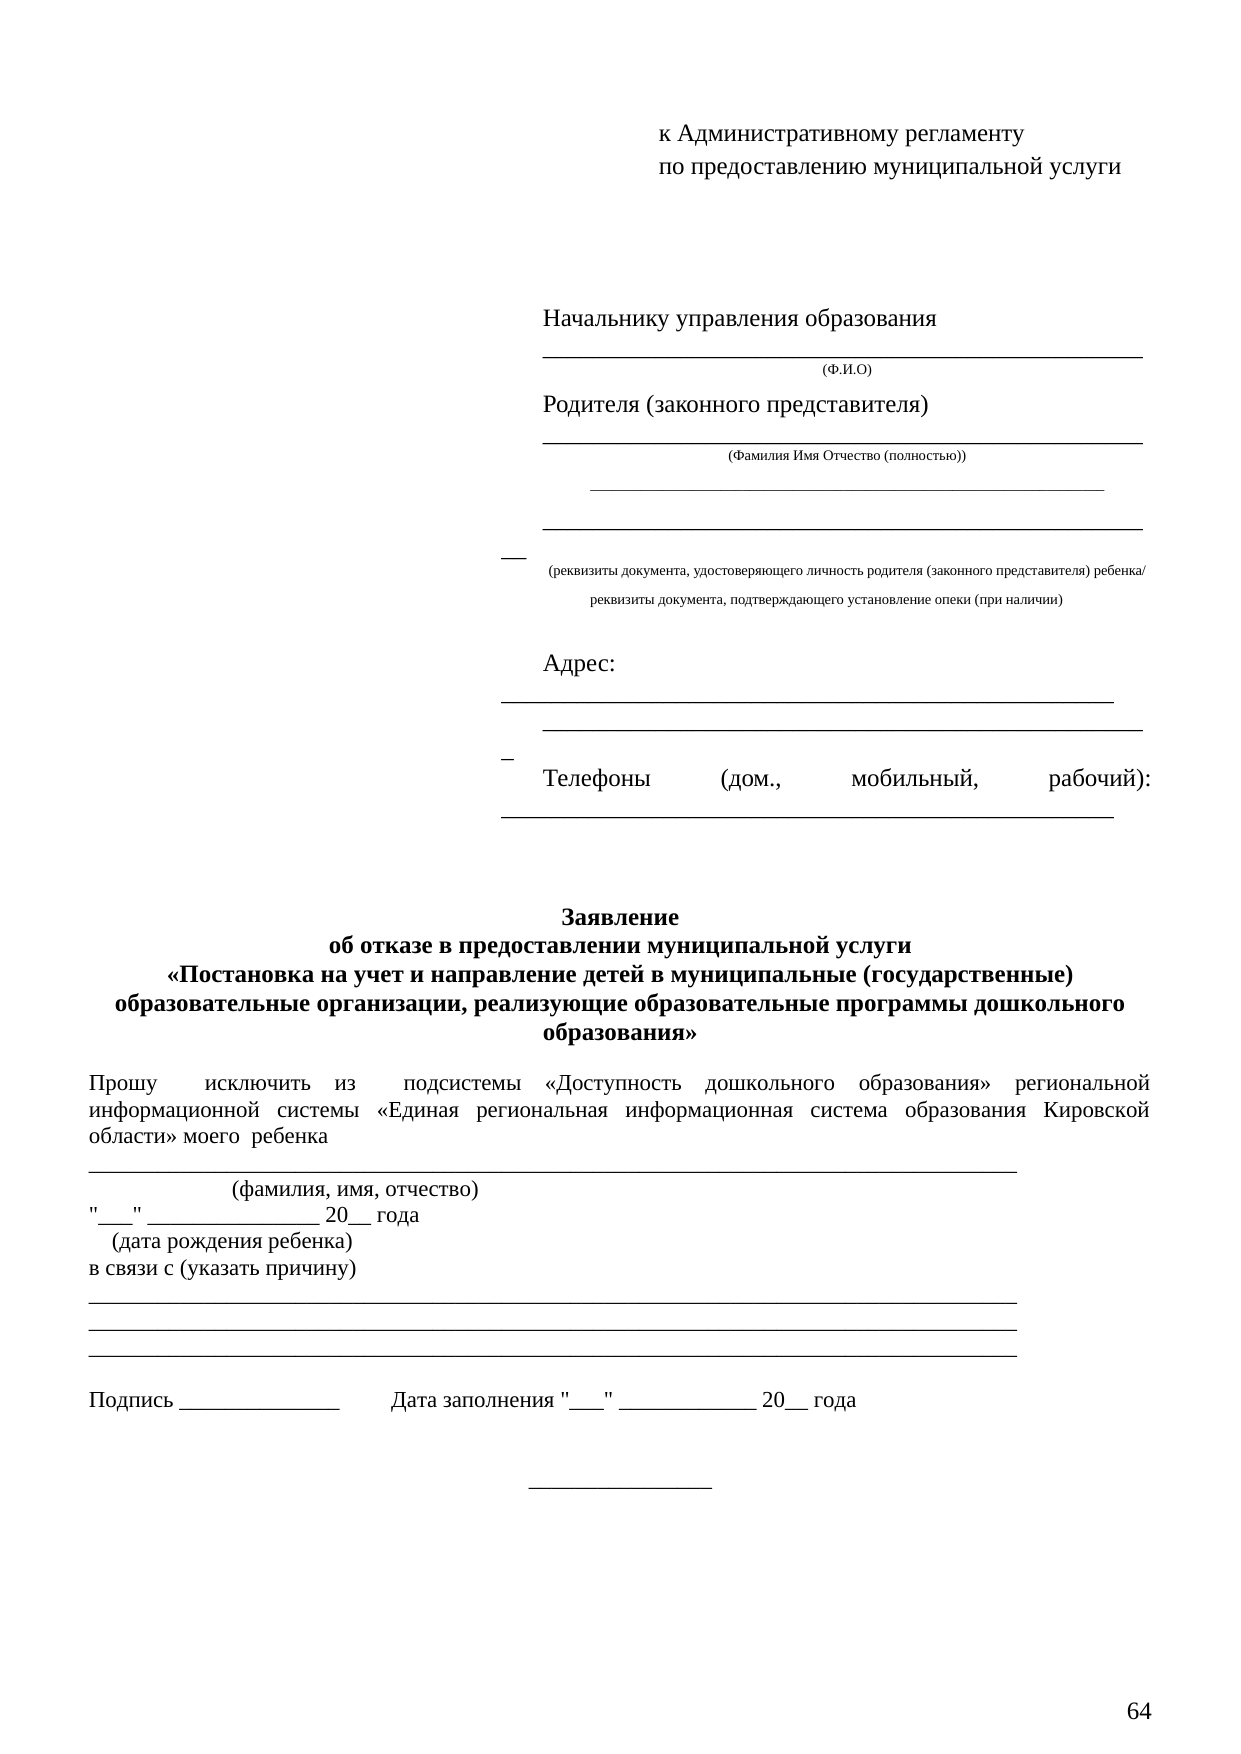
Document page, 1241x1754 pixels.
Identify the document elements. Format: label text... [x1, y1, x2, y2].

text (дата рождения ребенка) [89, 1228, 1152, 1254]
text _______________________________________________________________________ [501, 476, 1152, 504]
text _________________________________________________ [501, 706, 1152, 763]
text Начальнику управления образования [501, 303, 1152, 332]
text __________________________________________________ [501, 504, 1152, 562]
text Адрес: _________________________________________________ [501, 648, 1152, 706]
text _________________________________________________________________________________ [89, 1307, 1152, 1333]
text (Ф.И.О) [501, 361, 1152, 389]
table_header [606, 118, 1133, 184]
text «Постановка на учет и направление детей в муниципальные (государственные) образовательные организации, реализующие образовательные программы дошкольного образования» [89, 959, 1152, 1045]
text в связи с (указать причину) [89, 1254, 1152, 1280]
text ________________ [89, 1465, 1152, 1491]
text (Фамилия Имя Отчество (полностью)) [501, 447, 1152, 476]
text (реквизиты документа, удостоверяющего личность родителя (законного представителя) ребенка/ реквизиты документа, подтверждающего установление опеки (при наличии) [501, 562, 1152, 619]
text об отказе в предоставлении муниципальной услуги [89, 930, 1152, 959]
text Подпись ______________ Дата заполнения "___" ____________ 20__ года [89, 1386, 1152, 1412]
text ________________________________________________ [501, 418, 1152, 447]
text Телефоны (дом., мобильный, рабочий): _________________________________________________ [501, 763, 1152, 821]
text "___" _______________ 20__ года [89, 1201, 1152, 1228]
text _________________________________________________________________________________ [89, 1333, 1152, 1359]
text Родителя (законного представителя) [501, 389, 1152, 418]
text (фамилия, имя, отчество) [89, 1175, 1152, 1201]
text Прошу исключить из подсистемы «Доступность дошкольного образования» региональной информационной системы «Единая региональная информационная система образования Кировской области» моего ребенка [89, 1069, 1152, 1148]
text ________________________________________________ [501, 332, 1152, 361]
text Заявление [89, 902, 1152, 930]
text _________________________________________________________________________________ [89, 1148, 1152, 1175]
text _________________________________________________________________________________ [89, 1280, 1152, 1307]
